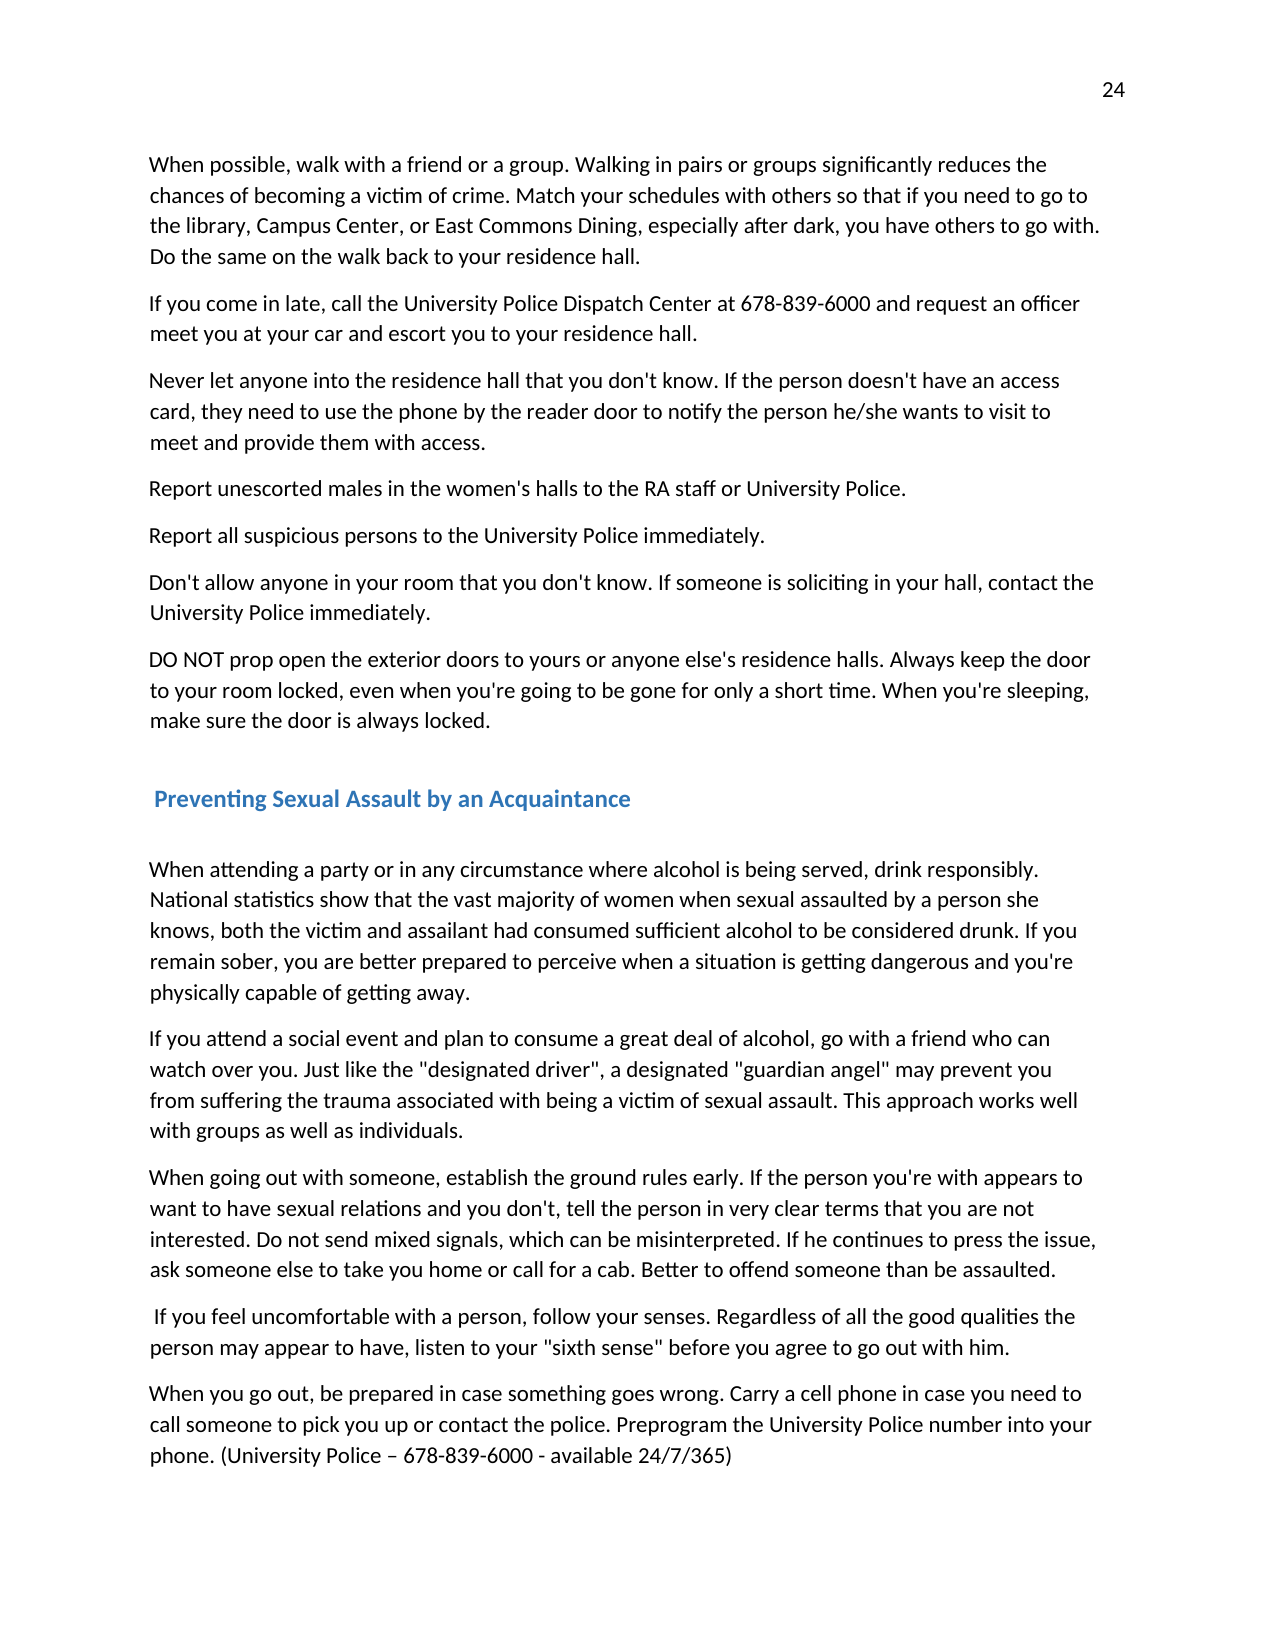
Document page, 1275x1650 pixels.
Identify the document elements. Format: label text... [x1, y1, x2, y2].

text If you attend a social event and plan to consume a great deal of alcohol, go with a friend who can watch over you. Just like the "designated driver", a designated "guardian angel" may prevent you from suffering the trauma associated with being a victim of sexual assault. This approach works well with groups as well as individuals. [148, 1024, 1102, 1144]
text When going out with someone, establish the ground rules early. If the person you're with appears to want to have sexual relations and you don't, tell the person in very clear terms that you are not interested. Do not send mixed signals, which can be misinterpreted. If he continues to press the issue, ask someone else to take you home or call for a cab. Better to offend someone than be assaulted. [148, 1163, 1102, 1283]
text When you go out, be prepared in case something goes wrong. Carry a cell phone in case you need to call someone to pick you up or contact the police. Preprogram the University Police number into your phone. (University Police – 678-839-6000 - available 24/7/365) [148, 1379, 1102, 1469]
text If you come in late, call the University Police Dispatch Center at 678-839-6000 and request an officer meet you at your car and escort you to your residence hall. [148, 289, 1102, 348]
text Report all suspicious persons to the University Police immediately. [148, 521, 1102, 549]
text Don't allow anyone in your room that you don't know. If someone is soliciting in your hall, contact the University Police immediately. [148, 568, 1102, 626]
text Preventing Sexual Assault by an Acquaintance [148, 783, 1125, 814]
text When possible, walk with a friend or a group. Walking in pairs or groups significantly reduces the chances of becoming a victim of crime. Match your schedules with others so that if you need to go to the library, Campus Center, or East Commons Dining, especially after dark, you have others to go with. Do the same on the walk back to your residence hall. [148, 150, 1102, 270]
text Report unescorted males in the women's halls to the RA staff or University Police. [148, 474, 1102, 502]
text DO NOT prop open the exterior doors to yours or anyone else's residence halls. Always keep the door to your room locked, even when you're going to be gone for only a short time. When you're sleeping, make sure the door is always locked. [148, 645, 1102, 734]
text If you feel uncomfortable with a person, follow your senses. Regardless of all the good qualities the person may appear to have, listen to your "sixth sense" before you agree to go out with him. [148, 1302, 1102, 1361]
text Never let anyone into the residence hall that you don't know. If the person doesn't have an access card, they need to use the phone by the reader door to notify the person he/she wants to visit to meet and provide them with access. [148, 366, 1102, 456]
text When attending a party or in any circumstance where alcohol is being served, drink responsibly. National statistics show that the vast majority of women when sexual assaulted by a person she knows, both the victim and assailant had consumed sufficient alcohol to be considered drunk. If you remain sober, you are better prepared to perceive when a situation is getting dangerous and you're physically capable of getting away. [148, 855, 1102, 1006]
